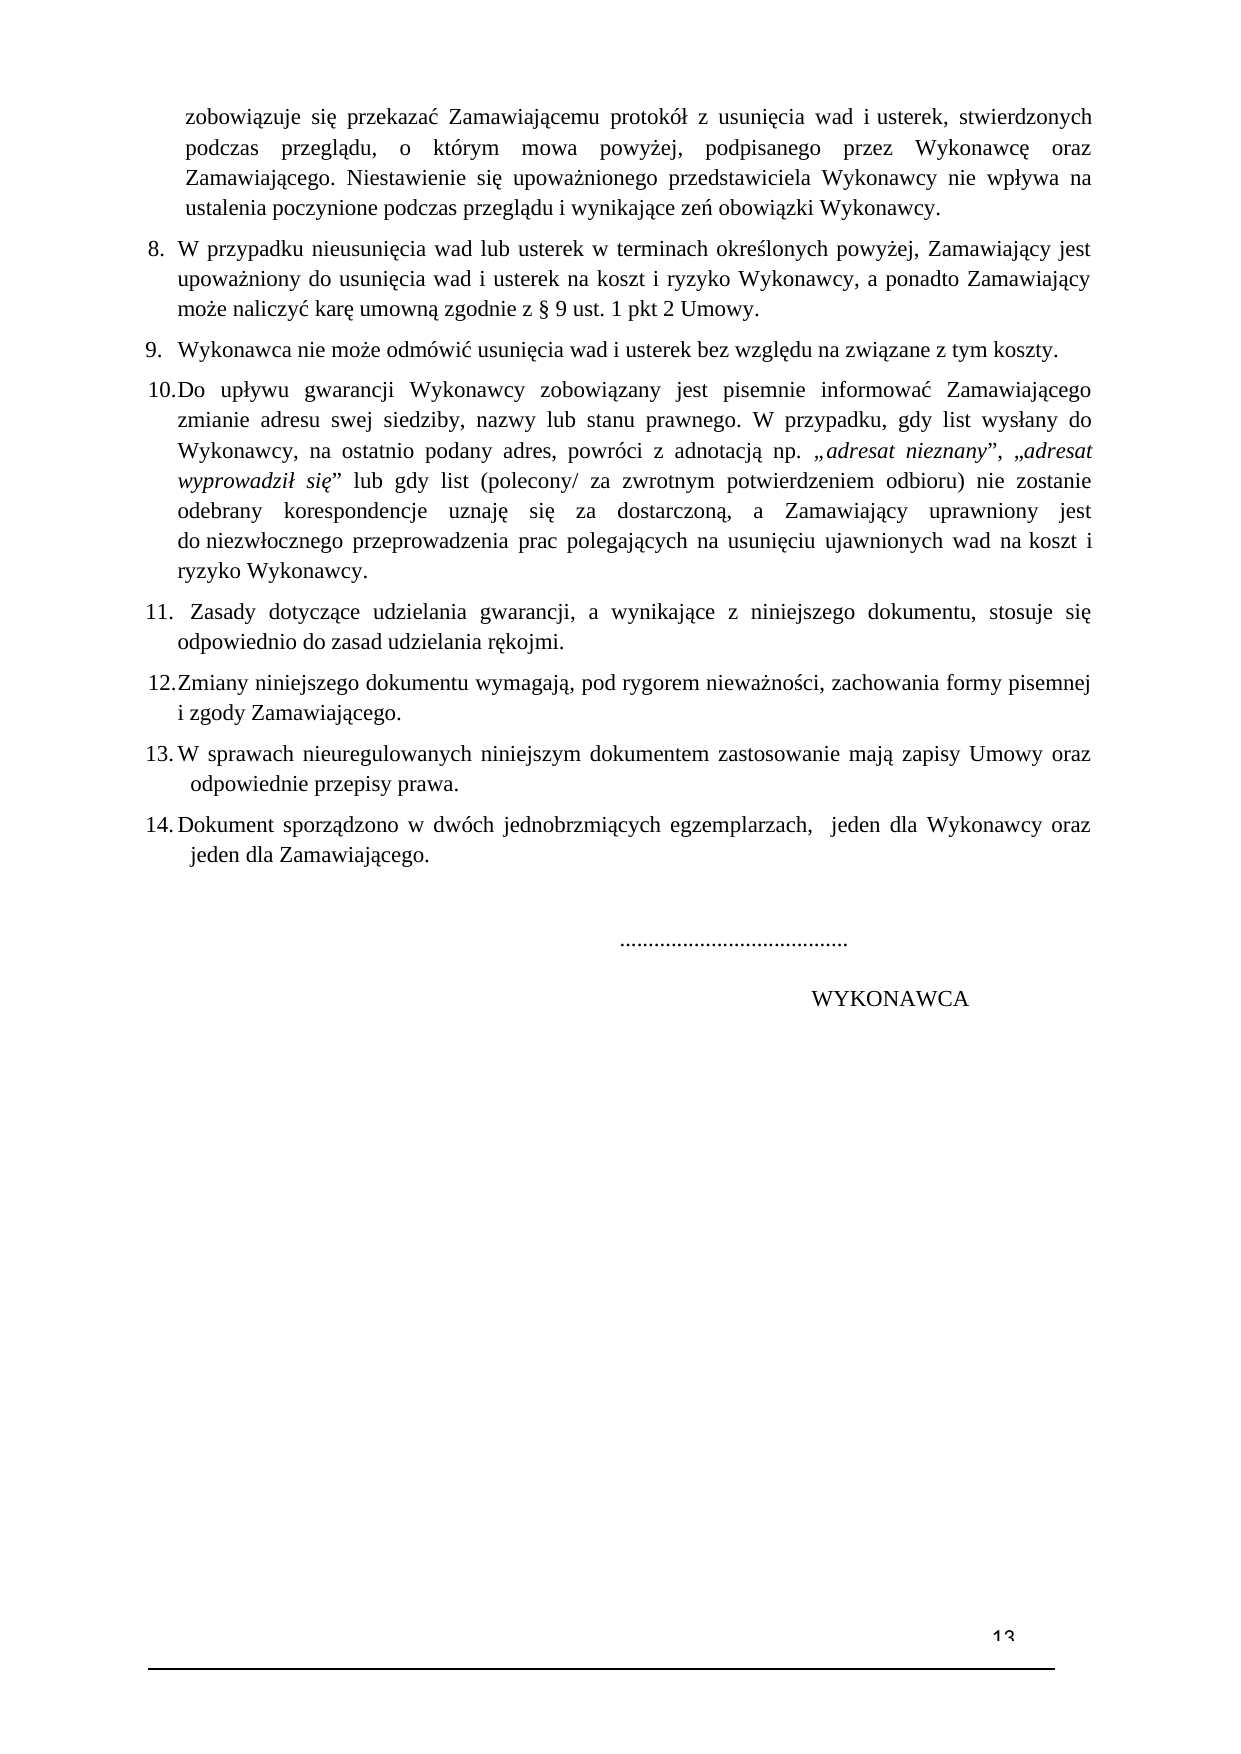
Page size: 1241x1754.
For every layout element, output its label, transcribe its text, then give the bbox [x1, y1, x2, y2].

list Dokument sporządzono w dwóch jednobrzmiących egzemplarzach, jeden dla Wykonawcy oraz jeden dla Zamawiającego. [145, 811, 1093, 867]
list W przypadku nieusunięcia wad lub usterek w terminach określonych powyżej, Zamawiający jest upoważniony do usunięcia wad i usterek na koszt i ryzyko Wykonawcy, a ponadto Zamawiający może naliczyć karę umowną zgodnie z § 9 ust. 1 pkt 2 Umowy. [148, 235, 1093, 321]
text ........................................ WYKONAWCA [591, 924, 1093, 1011]
list Wykonawca nie może odmówić usunięcia wad i usterek bez względu na związane z tym koszty. [145, 336, 1093, 362]
list W sprawach nieuregulowanych niniejszym dokumentem zastosowanie mają zapisy Umowy oraz odpowiednie przepisy prawa. [145, 740, 1093, 796]
list Zasady dotyczące udzielania gwarancji, a wynikające z niniejszego dokumentu, stosuje się odpowiednio do zasad udzielania rękojmi. [145, 598, 1093, 655]
list Zmiany niniejszego dokumentu wymagają, pod rygorem nieważności, zachowania formy pisemnej i zgody Zamawiającego. [148, 669, 1093, 726]
list Do upływu gwarancji Wykonawcy zobowiązany jest pisemnie informować Zamawiającego zmianie adresu swej siedziby, nazwy lub stanu prawnego. W przypadku, gdy list wysłany do Wykonawcy, na ostatnio podany adres, powróci z adnotacją np. „adresat nieznany”, „adresat wyprowadził się” lub gdy list (polecony/ za zwrotnym potwierdzeniem odbioru) nie zostanie odebrany korespondencje uznaję się za dostarczoną, a Zamawiający uprawniony jest do niezwłocznego przeprowadzenia prac polegających na usunięciu ujawnionych wad na koszt i ryzyko Wykonawcy. [148, 376, 1093, 584]
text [185, 103, 1093, 220]
